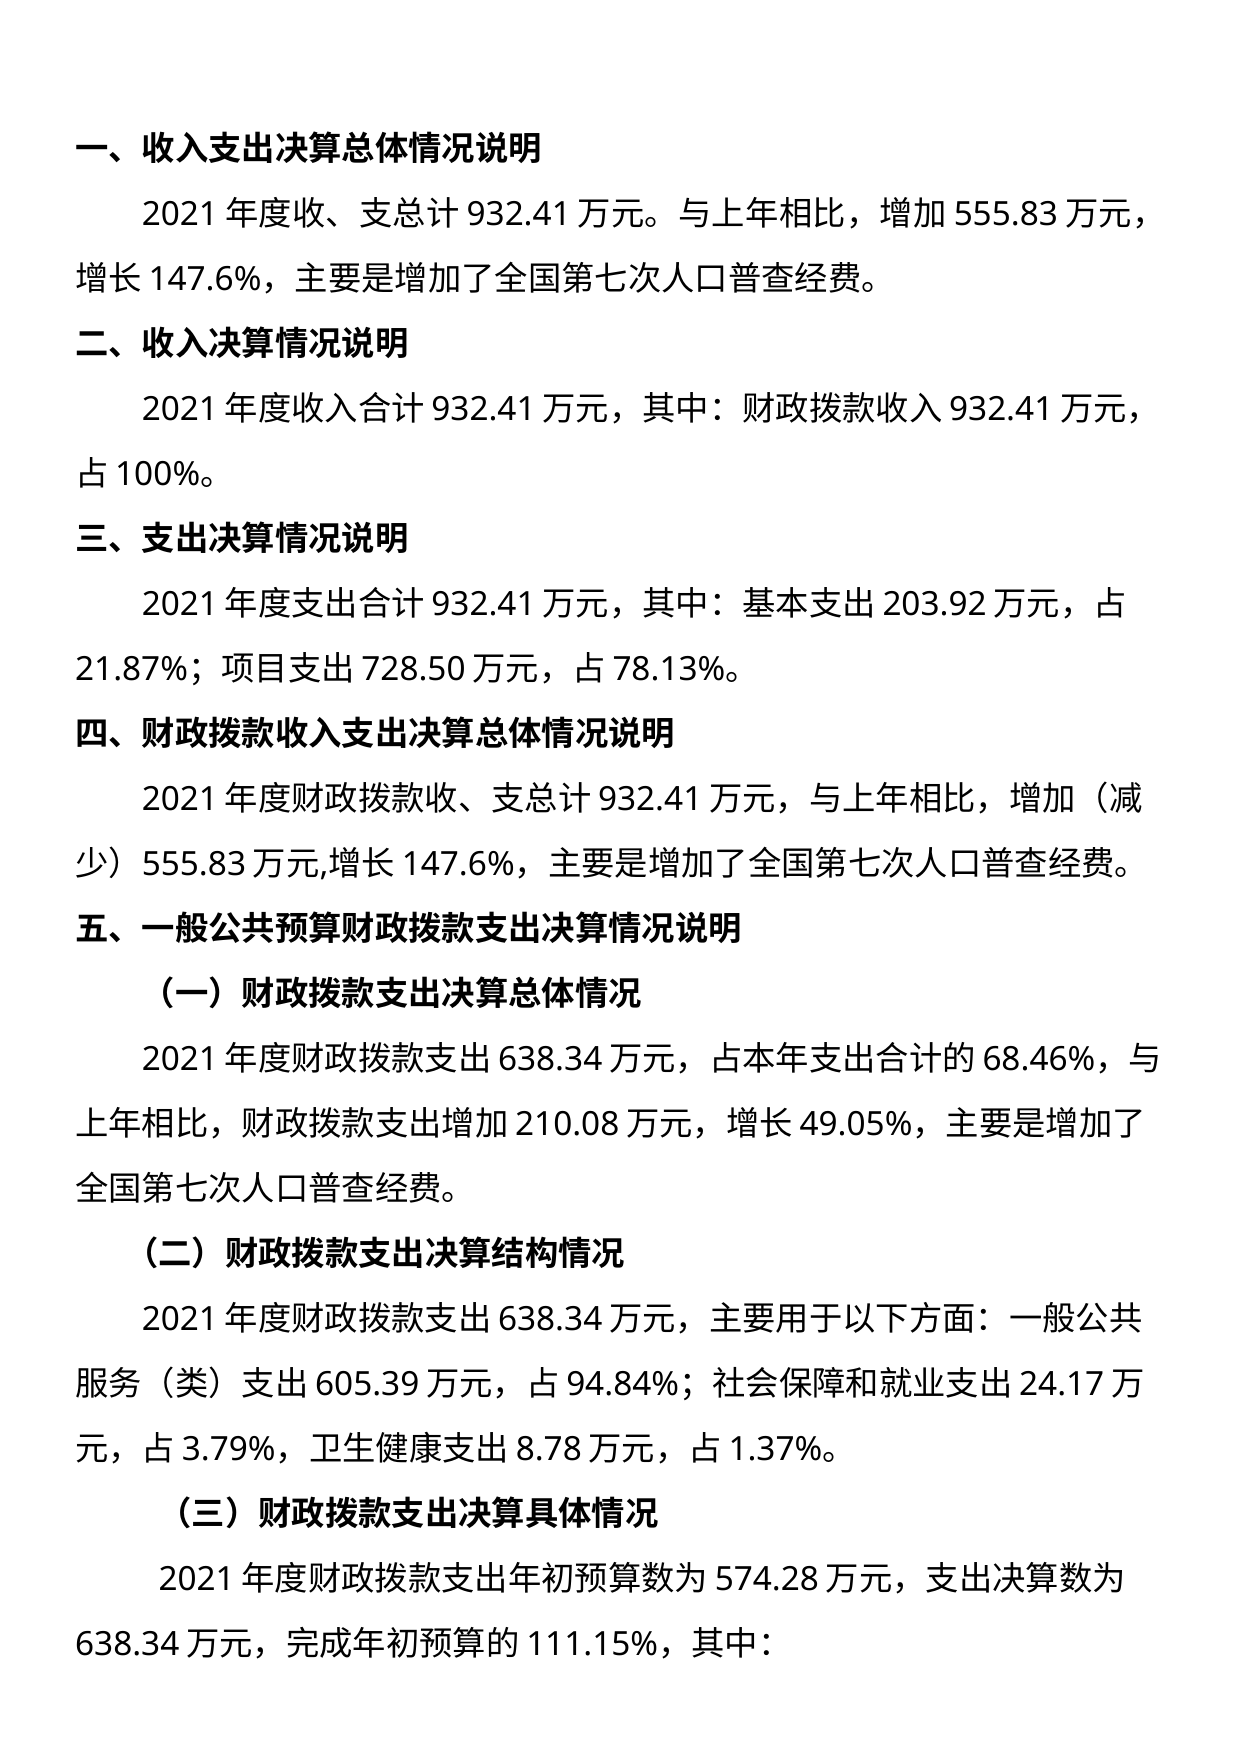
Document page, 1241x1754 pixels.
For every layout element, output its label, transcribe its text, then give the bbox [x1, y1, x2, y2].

text 五、一般公共预算财政拨款支出决算情况说明 [75, 893, 1165, 958]
text 一、收入支出决算总体情况说明 [75, 113, 1165, 178]
text 2021年度财政拨款支出638.34万元，占本年支出合计的68.46%，与上年相比，财政拨款支出增加210.08万元，增长49.05%，主要是增加了全国第七次人口普查经费。 [75, 1023, 1165, 1218]
text （三）财政拨款支出决算具体情况 [75, 1478, 1165, 1543]
text 2021年度财政拨款收、支总计932.41万元，与上年相比，增加（减少）555.83万元,增长147.6%，主要是增加了全国第七次人口普查经费。 [75, 763, 1165, 893]
text 2021年度收入合计932.41万元，其中：财政拨款收入932.41万元，占100%。 [75, 373, 1165, 503]
text 2021年度财政拨款支出年初预算数为574.28万元，支出决算数为638.34万元，完成年初预算的111.15%，其中： [75, 1543, 1165, 1673]
list 2021年度收、支总计932.41万元。与上年相比，增加555.83万元，增长147.6%，主要是增加了全国第七次人口普查经费。 [75, 178, 1165, 308]
text 三、支出决算情况说明 [75, 503, 1165, 568]
text 2021年度支出合计932.41万元，其中：基本支出203.92万元，占21.87%；项目支出728.50万元，占78.13%。 [75, 568, 1165, 698]
text 2021年度财政拨款支出638.34万元，主要用于以下方面：一般公共服务（类）支出605.39万元，占94.84%；社会保障和就业支出24.17万元，占3.79%，卫生健康支出8.78万元，占1.37%。 [75, 1283, 1165, 1478]
text （一）财政拨款支出决算总体情况 [75, 958, 1165, 1023]
text （二）财政拨款支出决算结构情况 [75, 1218, 1165, 1283]
text 四、财政拨款收入支出决算总体情况说明 [75, 698, 1165, 763]
text 二、收入决算情况说明 [75, 308, 1165, 373]
